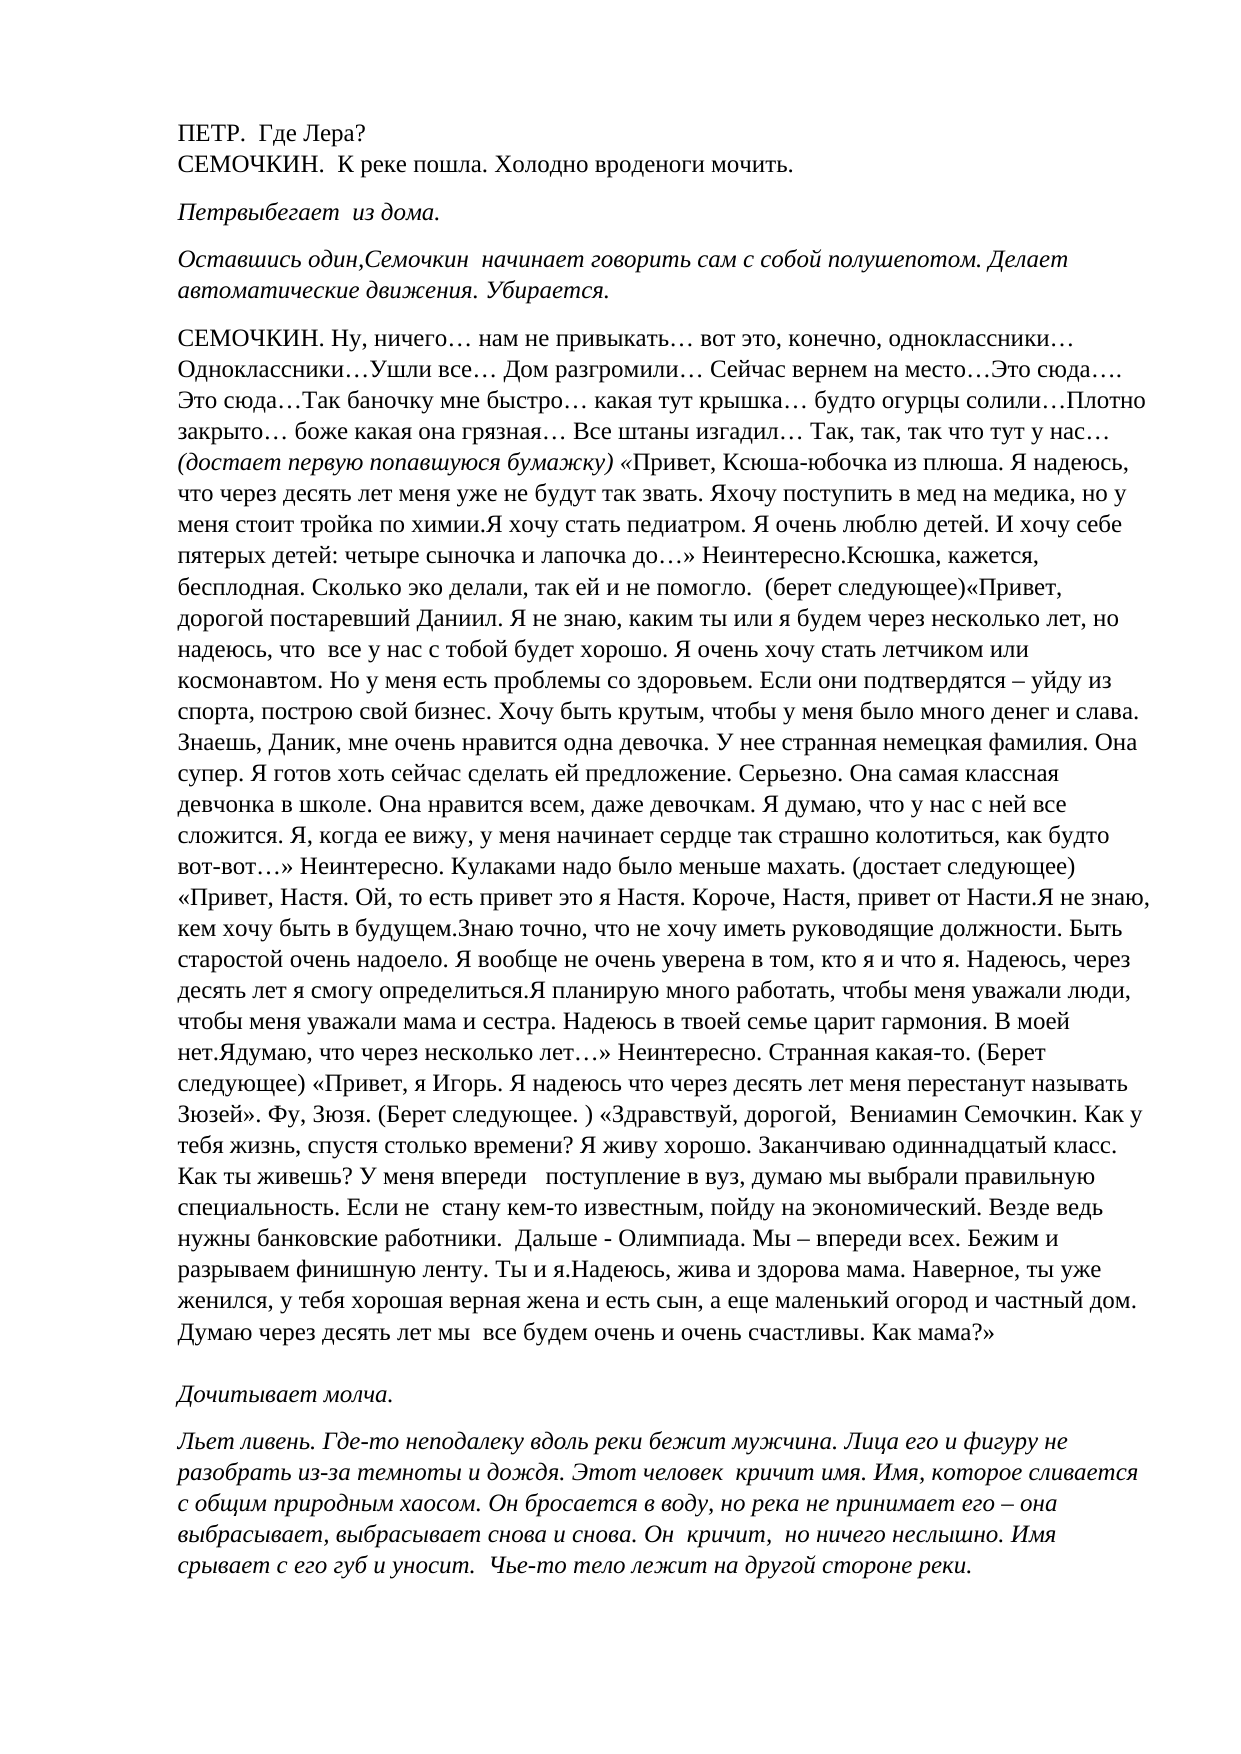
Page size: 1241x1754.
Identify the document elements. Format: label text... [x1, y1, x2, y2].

text Льет ливень. Где-то неподалеку вдоль реки бежит мужчина. Лица его и фигуру не разобрать из-за темноты и дождя. Этот человек кричит имя. Имя, которое сливается с общим природным хаосом. Он бросается в воду, но река не принимает его – она выбрасывает, выбрасывает снова и снова. Он кричит, но ничего неслышно. Имя срывает с его губ и уносит. Чье-то тело лежит на другой стороне реки. [177, 1426, 1152, 1579]
text СЕМОЧКИН. Ну, ничего… нам не привыкать… вот это, конечно, одноклассники… Одноклассники…Ушли все… Дом разгромили… Сейчас вернем на место…Это сюда…. Это сюда…Так баночку мне быстро… какая тут крышка… будто огурцы солили…Плотно закрыто… боже какая она грязная… Все штаны изгадил… Так, так, так что тут у нас… (достает первую попавшуюся бумажку) «Привет, Ксюша-юбочка из плюша. Я надеюсь, что через десять лет меня уже не будут так звать. Яхочу поступить в мед на медика, но у меня стоит тройка по химии.Я хочу стать педиатром. Я очень люблю детей. И хочу себе пятерых детей: четыре сыночка и лапочка до…» Неинтересно.Ксюшка, кажется, бесплодная. Сколько эко делали, так ей и не помогло. (берет следующее)«Привет, дорогой постаревший Даниил. Я не знаю, каким ты или я будем через несколько лет, но надеюсь, что все у нас с тобой будет хорошо. Я очень хочу стать летчиком или космонавтом. Но у меня есть проблемы со здоровьем. Если они подтвердятся – уйду из спорта, построю свой бизнес. Хочу быть крутым, чтобы у меня было много денег и слава. Знаешь, Даник, мне очень нравится одна девочка. У нее странная немецкая фамилия. Она супер. Я готов хоть сейчас сделать ей предложение. Серьезно. Она самая классная девчонка в школе. Она нравится всем, даже девочкам. Я думаю, что у нас с ней все сложится. Я, когда ее вижу, у меня начинает сердце так страшно колотиться, как будто вот-вот…» Неинтересно. Кулаками надо было меньше махать. (достает следующее) «Привет, Настя. Ой, то есть привет это я Настя. Короче, Настя, привет от Насти.Я не знаю, кем хочу быть в будущем.Знаю точно, что не хочу иметь руководящие должности. Быть старостой очень надоело. Я вообще не очень уверена в том, кто я и что я. Надеюсь, через десять лет я смогу определиться.Я планирую много работать, чтобы меня уважали люди, чтобы меня уважали мама и сестра. Надеюсь в твоей семье царит гармония. В моей нет.Ядумаю, что через несколько лет…» Неинтересно. Странная какая-то. (Берет следующее) «Привет, я Игорь. Я надеюсь что через десять лет меня перестанут называть Зюзей». Фу, Зюзя. (Берет следующее. ) «Здравствуй, дорогой, Вениамин Семочкин. Как у тебя жизнь, спустя столько времени? Я живу хорошо. Заканчиваю одиннадцатый класс. Как ты живешь? У меня впереди поступление в вуз, думаю мы выбрали правильную специальность. Если не стану кем-то известным, пойду на экономический. Везде ведь нужны банковские работники. Дальше - Олимпиада. Мы – впереди всех. Бежим и разрываем финишную ленту. Ты и я.Надеюсь, жива и здорова мама. Наверное, ты уже женился, у тебя хорошая верная жена и есть сын, а еще маленький огород и частный дом. Думаю через десять лет мы все будем очень и очень счастливы. Как мама?» Дочитывает молча. [177, 323, 1152, 1407]
text Петрвыбегает из дома. [177, 197, 1152, 226]
text ПЕТР. Где Лера? СЕМОЧКИН. К реке пошла. Холодно вроденоги мочить. [177, 118, 1152, 178]
text Оставшись один,Семочкин начинает говорить сам с собой полушепотом. Делает автоматические движения. Убирается. [177, 244, 1152, 304]
